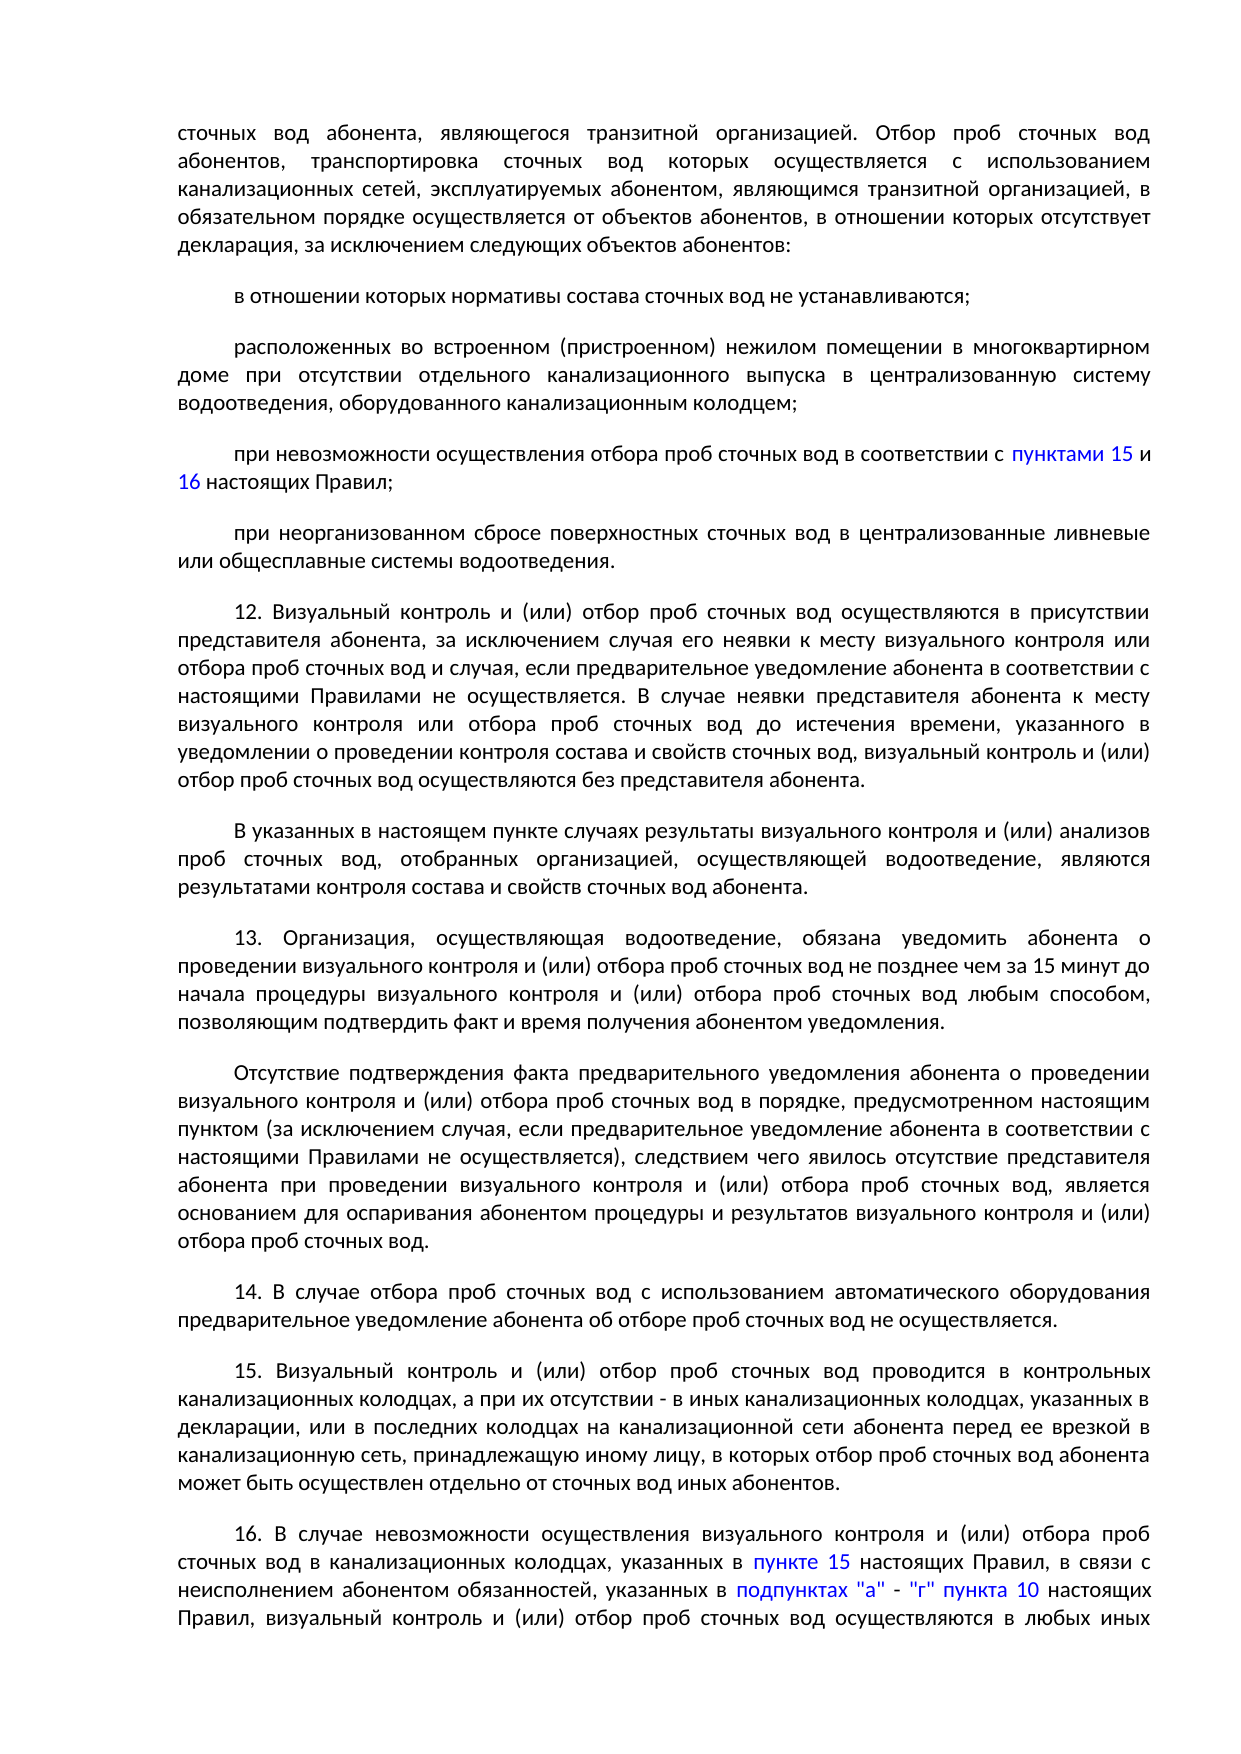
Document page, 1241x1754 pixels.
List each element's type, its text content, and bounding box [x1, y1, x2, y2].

text 13. Организация, осуществляющая водоотведение, обязана уведомить абонента о проведении визуального контроля и (или) отбора проб сточных вод не позднее чем за 15 минут до начала процедуры визуального контроля и (или) отбора проб сточных вод любым способом, позволяющим подтвердить факт и время получения абонентом уведомления. [177, 923, 1152, 1035]
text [177, 118, 1152, 258]
text при неорганизованном сбросе поверхностных сточных вод в централизованные ливневые или общесплавные системы водоотведения. [177, 518, 1152, 574]
text В указанных в настоящем пункте случаях результаты визуального контроля и (или) анализов проб сточных вод, отобранных организацией, осуществляющей водоотведение, являются результатами контроля состава и свойств сточных вод абонента. [177, 816, 1152, 900]
text 14. В случае отбора проб сточных вод с использованием автоматического оборудования предварительное уведомление абонента об отборе проб сточных вод не осуществляется. [177, 1277, 1152, 1333]
text расположенных во встроенном (пристроенном) нежилом помещении в многоквартирном доме при отсутствии отдельного канализационного выпуска в централизованную систему водоотведения, оборудованного канализационным колодцем; [177, 332, 1152, 416]
text 12. Визуальный контроль и (или) отбор проб сточных вод осуществляются в присутствии представителя абонента, за исключением случая его неявки к месту визуального контроля или отбора проб сточных вод и случая, если предварительное уведомление абонента в соответствии с настоящими Правилами не осуществляется. В случае неявки представителя абонента к месту визуального контроля или отбора проб сточных вод до истечения времени, указанного в уведомлении о проведении контроля состава и свойств сточных вод, визуальный контроль и (или) отбор проб сточных вод осуществляются без представителя абонента. [177, 597, 1152, 793]
text при невозможности осуществления отбора проб сточных вод в соответствии с пунктами 15 и 16 настоящих Правил; [177, 439, 1152, 495]
text в отношении которых нормативы состава сточных вод не устанавливаются; [177, 281, 1152, 309]
text Отсутствие подтверждения факта предварительного уведомления абонента о проведении визуального контроля и (или) отбора проб сточных вод в порядке, предусмотренном настоящим пунктом (за исключением случая, если предварительное уведомление абонента в соответствии с настоящими Правилами не осуществляется), следствием чего явилось отсутствие представителя абонента при проведении визуального контроля и (или) отбора проб сточных вод, является основанием для оспаривания абонентом процедуры и результатов визуального контроля и (или) отбора проб сточных вод. [177, 1058, 1152, 1254]
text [177, 1519, 1152, 1631]
text 15. Визуальный контроль и (или) отбор проб сточных вод проводится в контрольных канализационных колодцах, а при их отсутствии - в иных канализационных колодцах, указанных в декларации, или в последних колодцах на канализационной сети абонента перед ее врезкой в канализационную сеть, принадлежащую иному лицу, в которых отбор проб сточных вод абонента может быть осуществлен отдельно от сточных вод иных абонентов. [177, 1356, 1152, 1496]
